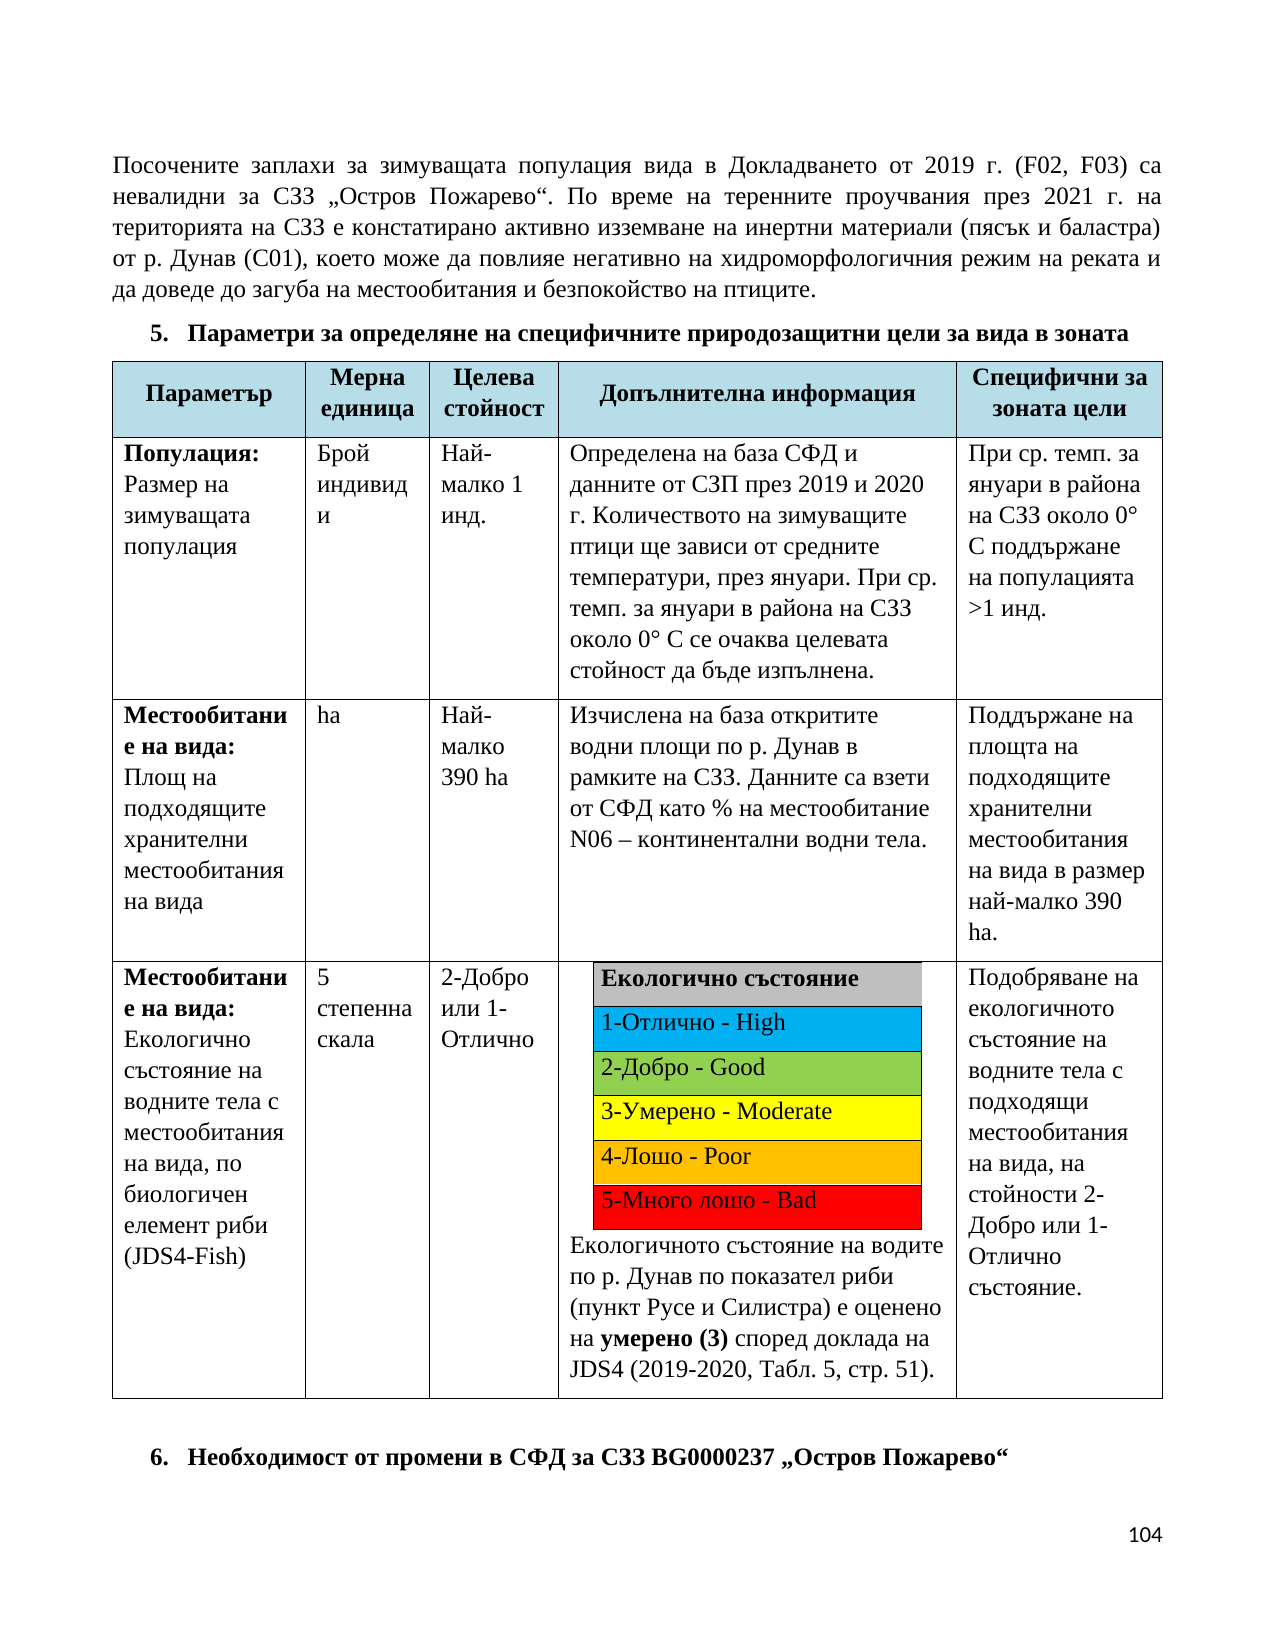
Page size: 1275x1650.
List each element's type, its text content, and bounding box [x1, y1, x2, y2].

table_header Целева стойност [430, 362, 558, 437]
table_cell Най-малко 390 ha [430, 700, 558, 961]
table_cell 5 степенна скала [306, 962, 429, 1398]
text Посочените заплахи за зимуващата популация вида в Докладването от 2019 г. (F02, F03) са невалидни за СЗЗ „Остров Пожарево“. По време на теренните проучвания през 2021 г. на територията на СЗЗ е констатирано активно изземване на инертни материали (пясък и баластра) от р. Дунав (С01), което може да повлияе негативно на хидроморфологичния режим на реката и да доведе до загуба на местообитания и безпокойство на птиците. [112, 150, 1162, 303]
table_header Допълнителна информация [559, 362, 956, 437]
table_cell При ср. темп. за януари в района на СЗЗ около 0° С поддържане на популацията >1 инд. [957, 438, 1162, 699]
list Необходимост от промени в СФД за СЗЗ BG0000237 „Остров Пожарево“ [150, 1442, 1162, 1471]
table_cell 2-Добро или 1-Отлично [430, 962, 558, 1398]
table_header Мерна единица [306, 362, 429, 437]
table_cell Местообитание на вида: Екологично състояние на водните тела с местообитания на вида, по биологичен елемент риби (JDS4-Fish) [113, 962, 305, 1398]
table_cell Популация: Размер на зимуващата популация [113, 438, 305, 699]
table_header Параметър [113, 362, 305, 437]
table_cell Подобряване на екологичното състояние на водните тела с подходящи местообитания на вида, на стойности 2-Добро или 1-Отлично състояние. [957, 962, 1162, 1398]
table_cell ha [306, 700, 429, 961]
table_cell Изчислена на база откритите водни площи по р. Дунав в рамките на СЗЗ. Данните са взети от СФД като % на местообитание N06 – континентални водни тела. [559, 700, 956, 961]
table_cell Определена на база СФД и данните от СЗП през 2019 и 2020 г. Количеството на зимуващите птици ще зависи от средните температури, през януари. При ср. темп. за януари в района на СЗЗ около 0° С се очаква целевата стойност да бъде изпълнена. [559, 438, 956, 699]
list Параметри за определяне на специфичните природозащитни цели за вида в зоната [150, 318, 1162, 346]
table_cell Екологичното състояние на водите по р. Дунав по показател риби (пункт Русе и Силистра) е оценено на умерено (3) според доклада на JDS4 (2019-2020, Табл. 5, стр. 51). [559, 962, 956, 1398]
table_cell Поддържане на площта на подходящите хранителни местообитания на вида в размер най-малко 390 ha. [957, 700, 1162, 961]
table_header Специфични за зоната цели [957, 362, 1162, 437]
table_cell Най-малко 1 инд. [430, 438, 558, 699]
table_cell Местообитание на вида: Площ на подходящите хранителни местообитания на вида [113, 700, 305, 961]
table_cell Брой индивиди [306, 438, 429, 699]
